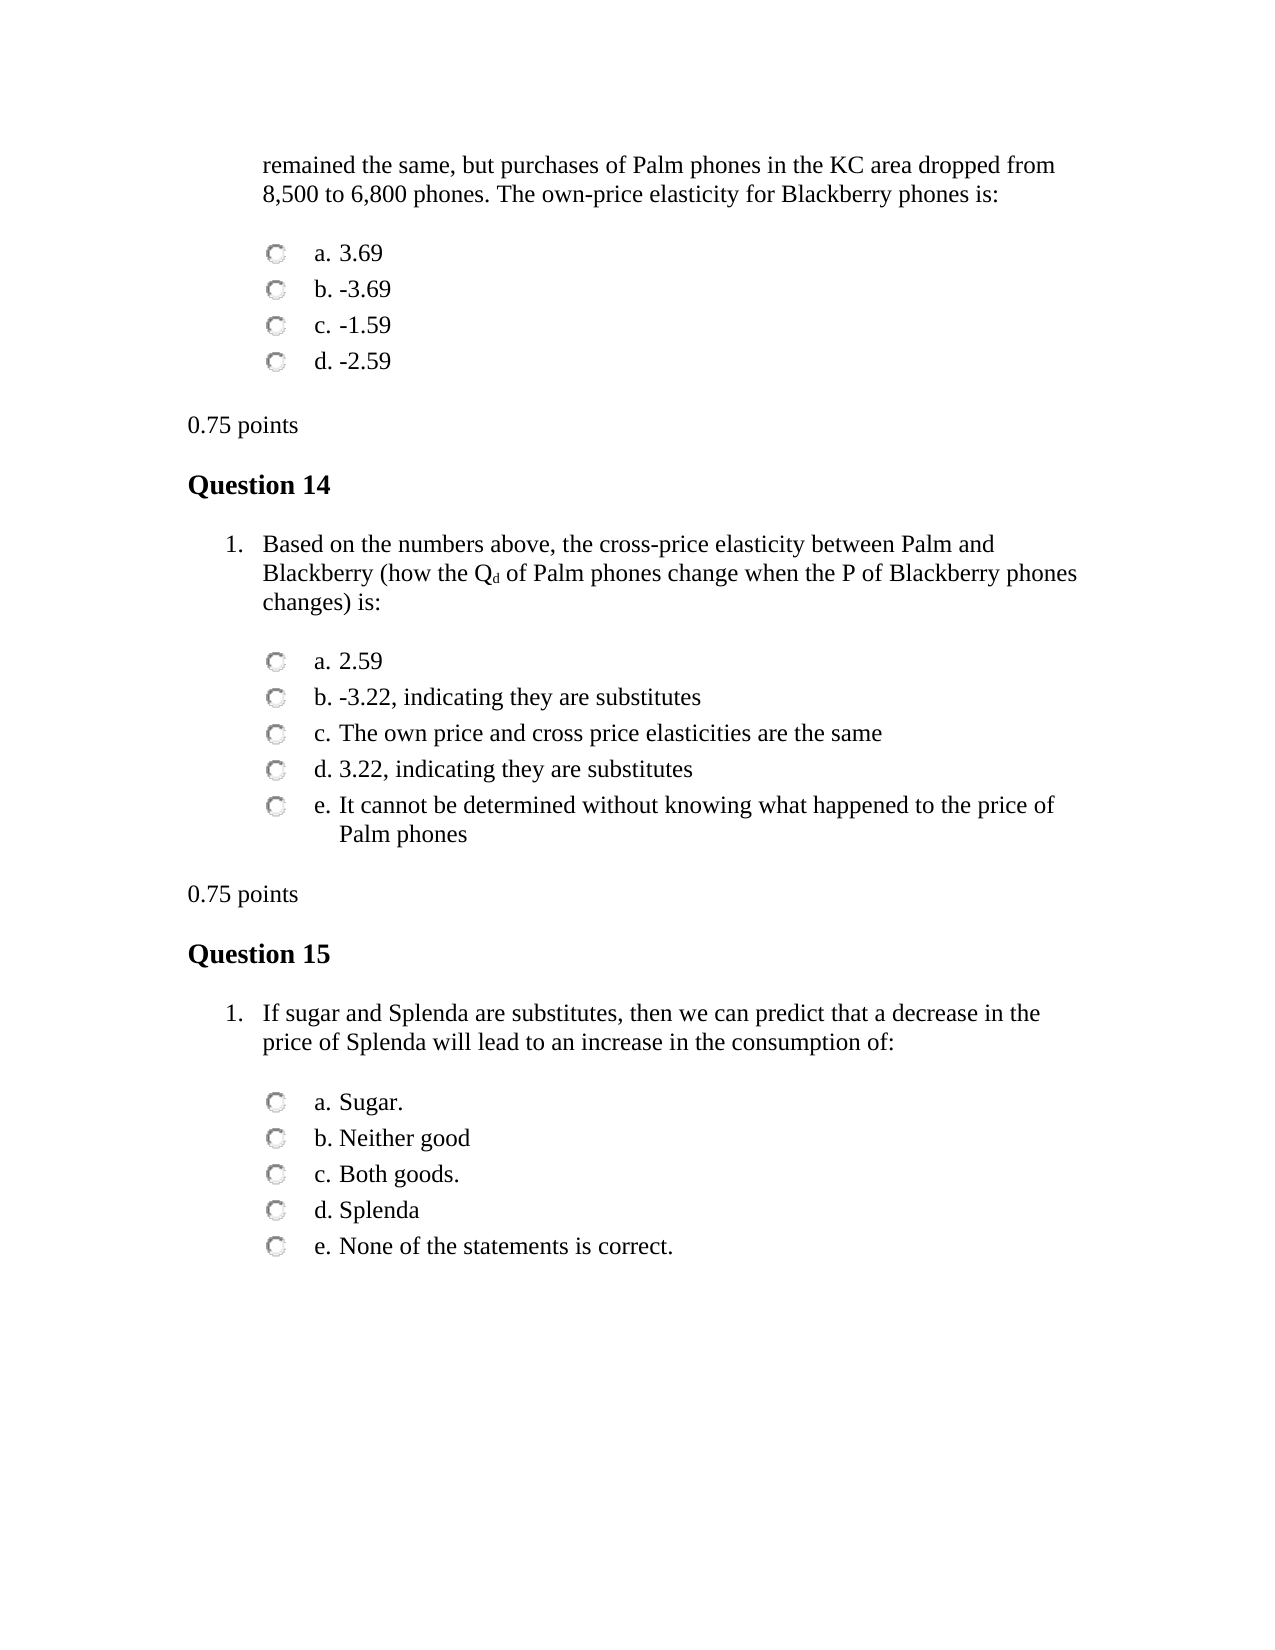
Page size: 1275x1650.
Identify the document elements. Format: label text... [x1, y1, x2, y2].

table_cell Neither good [338, 1121, 680, 1157]
table_cell Splenda [338, 1193, 680, 1229]
table_cell [263, 1157, 312, 1193]
table_cell [263, 717, 312, 753]
table_cell None of the statements is correct. [338, 1229, 680, 1265]
list If sugar and Splenda are substitutes, then we can predict that a decrease in the price of Splenda will lead to an increase in the consumption of: [225, 998, 1087, 1056]
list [225, 150, 1087, 207]
table_cell [263, 681, 312, 717]
table_cell [263, 1193, 312, 1229]
table_cell e. [313, 1229, 337, 1265]
table_cell b. [313, 1121, 337, 1157]
table_cell [263, 309, 312, 345]
list Based on the numbers above, the cross-price elasticity between Palm and Blackberry (how the Qd of Palm phones change when the P of Blackberry phones changes) is: [225, 529, 1087, 616]
table_header a. [313, 645, 337, 681]
table_cell The own price and cross price elasticities are the same [338, 717, 1087, 753]
table_header [263, 645, 312, 681]
table_cell d. [313, 753, 337, 789]
table_cell 3.22, indicating they are substitutes [338, 753, 1087, 789]
table_cell d. [313, 345, 337, 381]
table_header a. [313, 237, 337, 273]
text 0.75 points [187, 410, 1087, 439]
table_cell -2.59 [338, 345, 397, 381]
table_cell c. [313, 309, 337, 345]
text Question 14 [187, 468, 1087, 500]
table_header a. [313, 1085, 337, 1121]
table_header 2.59 [338, 645, 1087, 681]
table_cell -1.59 [338, 309, 397, 345]
table_cell -3.22, indicating they are substitutes [338, 681, 1087, 717]
table_cell [263, 789, 312, 850]
table_cell b. [313, 681, 337, 717]
table_header [263, 1085, 312, 1121]
table_cell e. [313, 789, 337, 850]
table_cell [263, 753, 312, 789]
table_cell Both goods. [338, 1157, 680, 1193]
table_cell c. [313, 1157, 337, 1193]
table_header [263, 237, 312, 273]
table_cell -3.69 [338, 273, 397, 309]
table_cell d. [313, 1193, 337, 1229]
text Question 15 [187, 937, 1087, 969]
table_header Sugar. [338, 1085, 680, 1121]
table_cell c. [313, 717, 337, 753]
table_cell It cannot be determined without knowing what happened to the price of Palm phones [338, 789, 1087, 850]
table_cell [263, 1229, 312, 1265]
table_header 3.69 [338, 237, 397, 273]
table_cell [263, 1121, 312, 1157]
table_cell b. [313, 273, 337, 309]
table_cell [263, 345, 312, 381]
table_cell [263, 273, 312, 309]
text 0.75 points [187, 879, 1087, 908]
